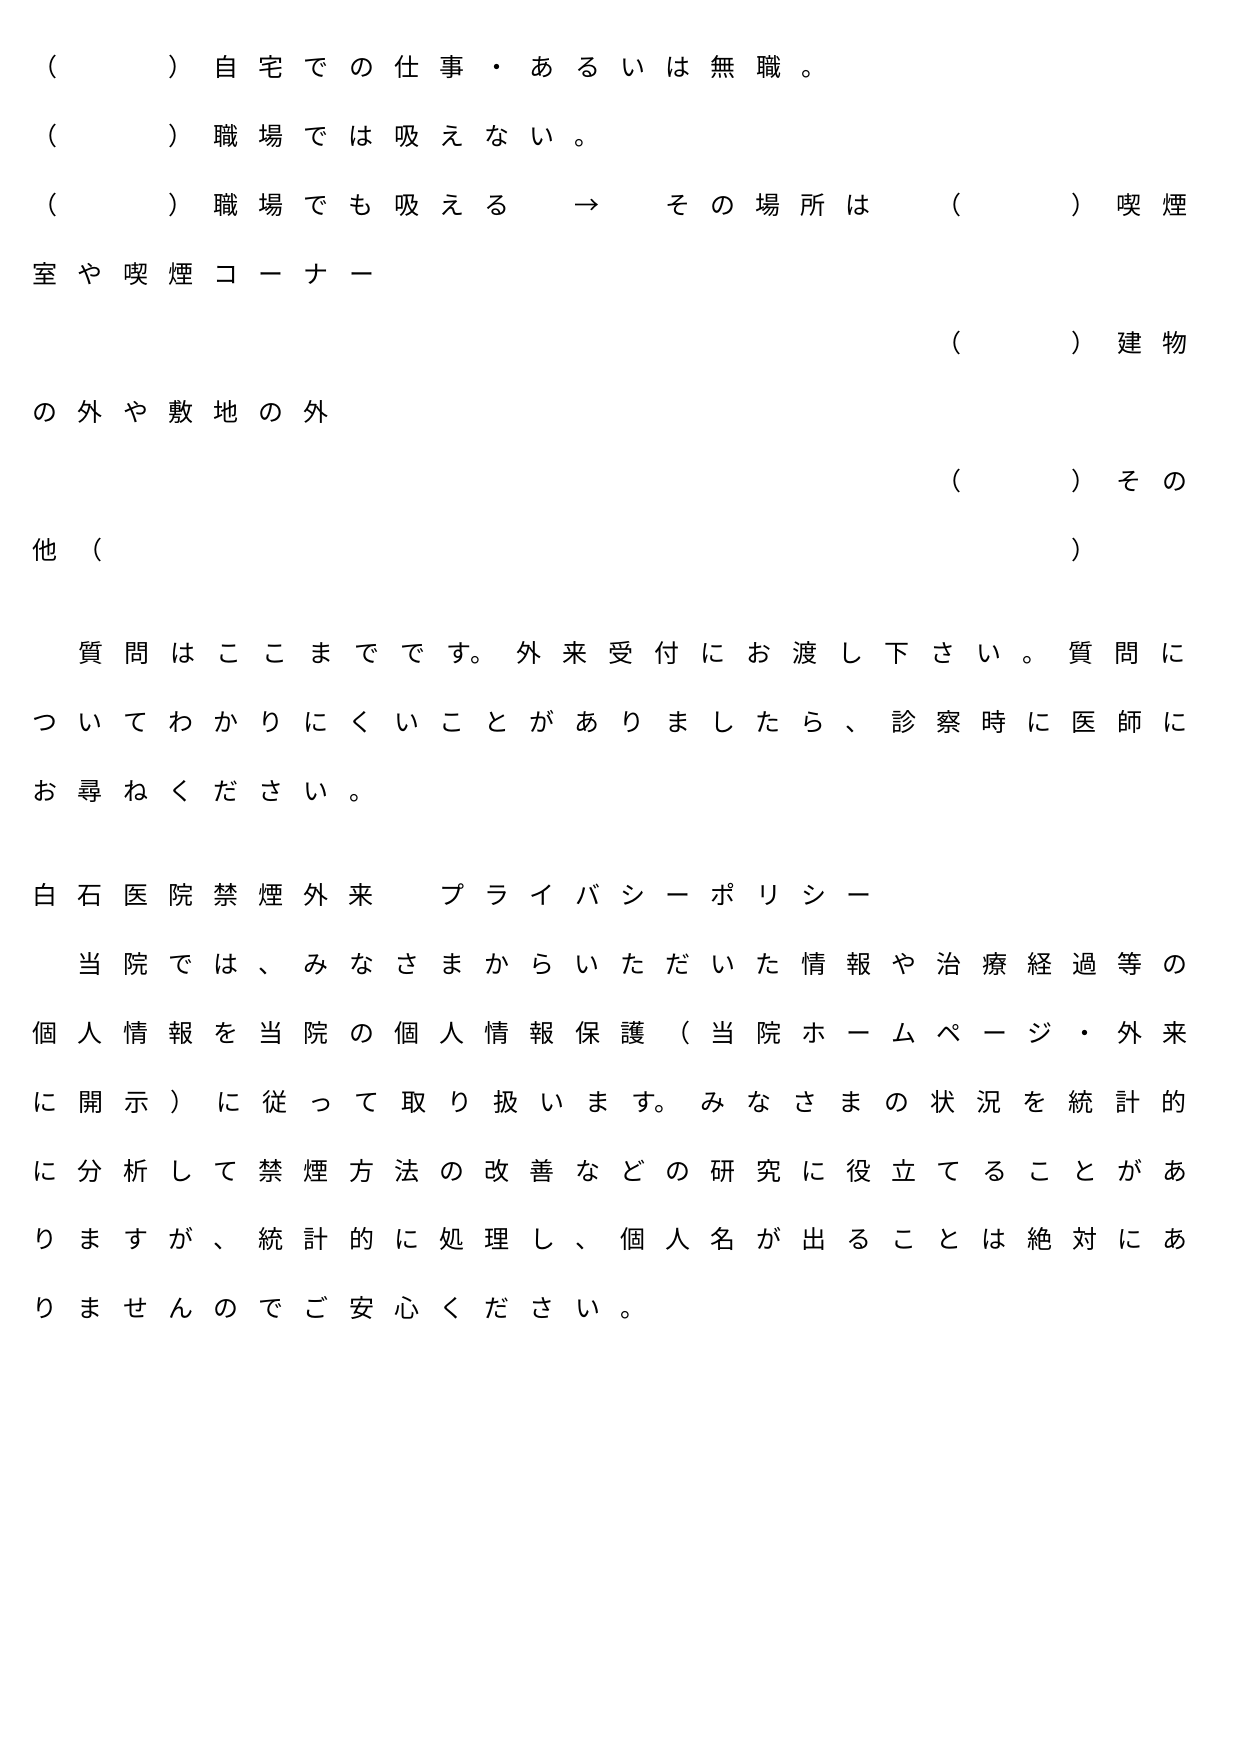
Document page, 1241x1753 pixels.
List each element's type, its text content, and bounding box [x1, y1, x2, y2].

text （ ）自宅での仕事・あるいは無職。 [32, 31, 1208, 100]
text （ ）その他（ ） [32, 445, 1208, 583]
text （ ）職場では吸えない。 [32, 100, 1208, 169]
text 質問はここまでです。外来受付にお渡し下さい。質問についてわかりにくいことがありましたら、診察時に医師にお尋ねください。 [32, 617, 1208, 824]
text 白石医院禁煙外来 プライバシーポリシー [32, 859, 1208, 928]
text （ ）職場でも吸える → その場所は （ ）喫煙室や喫煙コーナー [32, 169, 1208, 307]
text （ ）建物の外や敷地の外 [32, 307, 1208, 445]
text 当院では、みなさまからいただいた情報や治療経過等の個人情報を当院の個人情報保護（当院ホームページ・外来に開示）に従って取り扱います。みなさまの状況を統計的に分析して禁煙方法の改善などの研究に役立てることがありますが、統計的に処理し、個人名が出ることは絶対にありませんのでご安心ください。 [32, 928, 1208, 1341]
